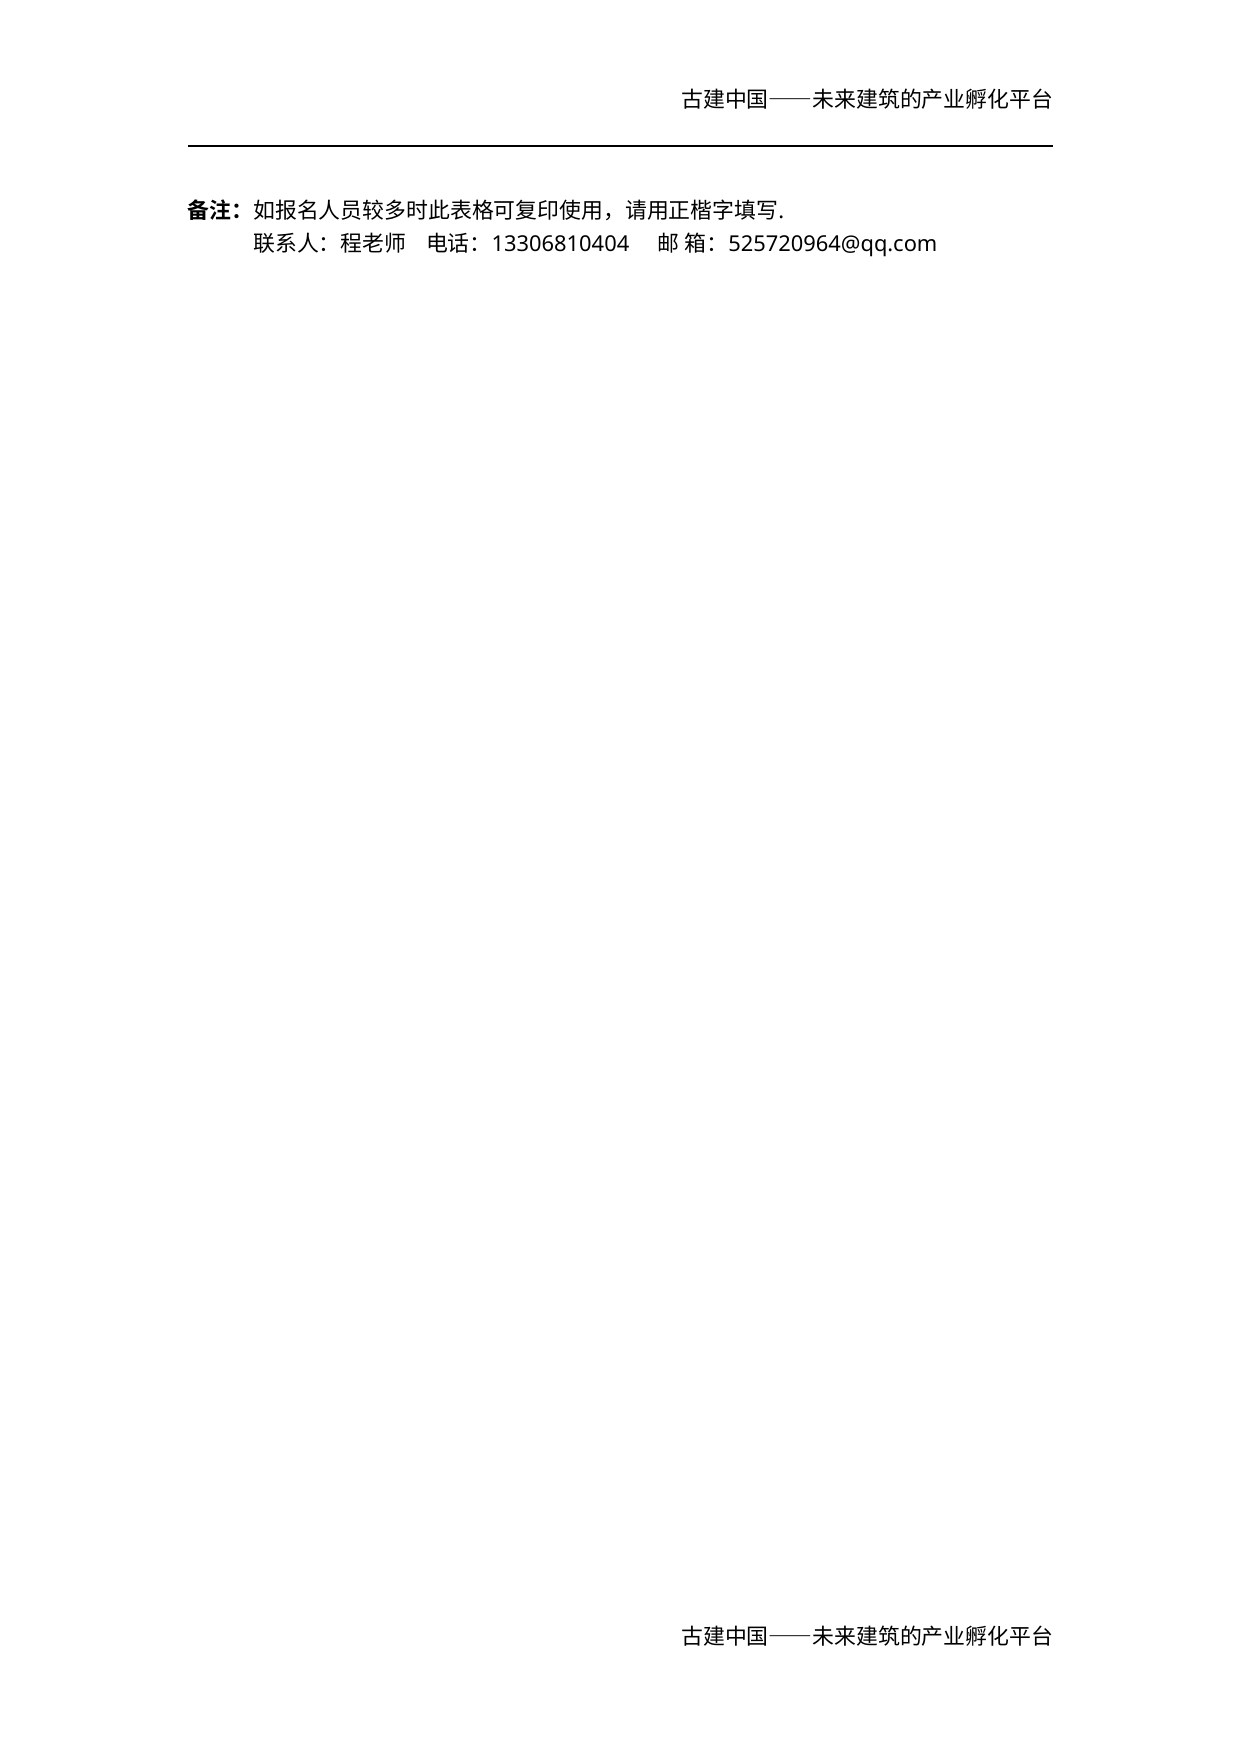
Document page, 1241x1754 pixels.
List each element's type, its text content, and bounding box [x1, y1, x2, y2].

text 备注：如报名人员较多时此表格可复印使用，请用正楷字填写. [187, 193, 1053, 226]
text 联系人：程老师 电话：13306810404 邮 箱：525720964@qq.com [187, 226, 1053, 258]
